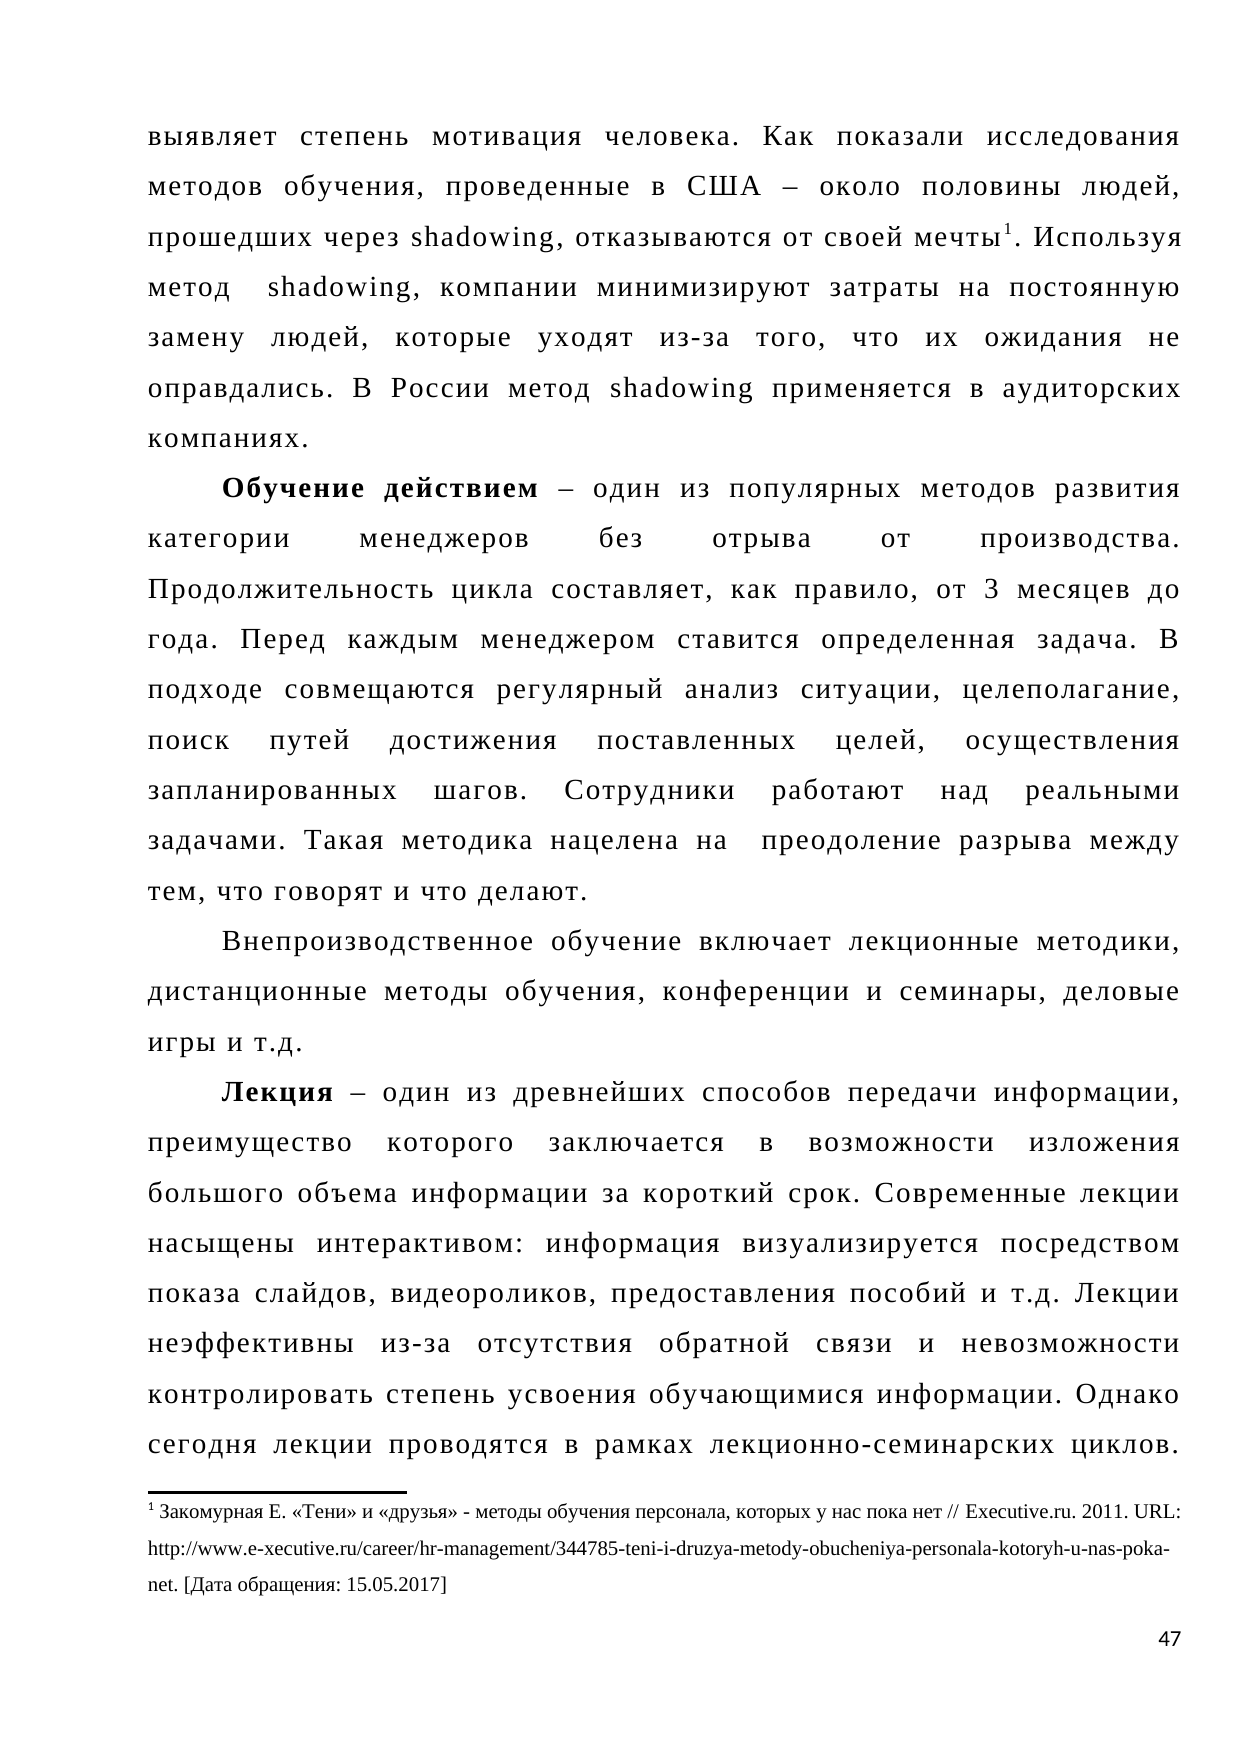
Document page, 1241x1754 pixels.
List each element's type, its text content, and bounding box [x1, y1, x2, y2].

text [148, 118, 1181, 453]
text Внепроизводственное обучение включает лекционные методики, дистанционные методы обучения, конференции и семинары, деловые игры и т.д. [148, 923, 1181, 1057]
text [148, 1074, 1181, 1460]
text Обучение действием – один из популярных методов развития категории менеджеров без отрыва от производства. Продолжительность цикла составляет, как правило, от 3 месяцев до года. Перед каждым менеджером ставится определенная задача. В подходе совмещаются регулярный анализ ситуации, целеполагание, поиск путей достижения поставленных целей, осуществления запланированных шагов. Сотрудники работают над реальными задачами. Такая методика нацелена на преодоление разрыва между тем, что говорят и что делают. [148, 470, 1181, 906]
